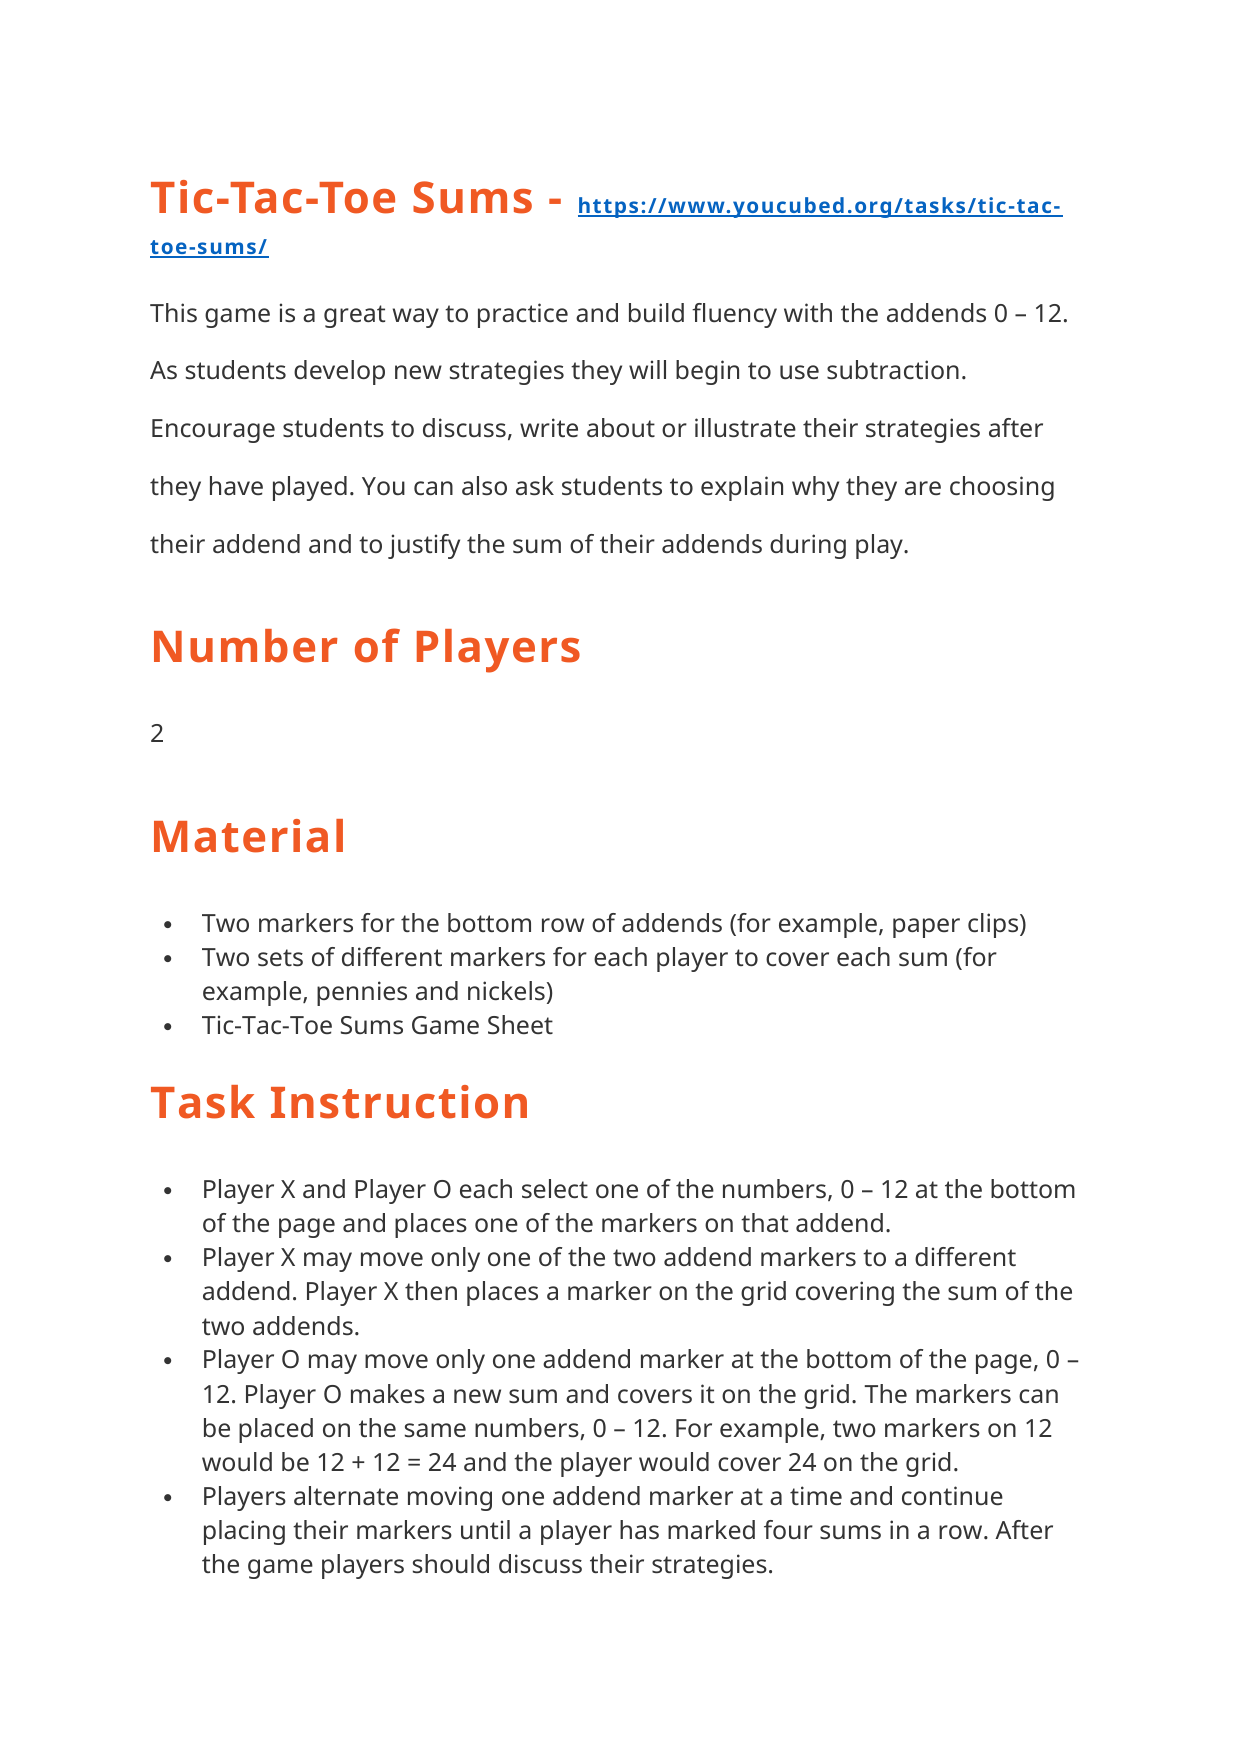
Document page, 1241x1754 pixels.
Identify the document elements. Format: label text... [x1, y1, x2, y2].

list Players alternate moving one addend marker at a time and continue placing their markers until a player has marked four sums in a row. After the game players should discuss their strategies. [164, 1478, 1090, 1581]
list Player X and Player O each select one of the numbers, 0 – 12 at the bottom of the page and places one of the markers on that addend. [164, 1172, 1090, 1240]
text Task Instruction [150, 1071, 1090, 1131]
text Material [150, 805, 1090, 865]
text Number of Players [150, 616, 1090, 675]
text Tic-Tac-Toe Sums - https://www.youcubed.org/tasks/tic-tac-toe-sums/ [150, 167, 1090, 260]
text 2 [150, 716, 1090, 750]
list Player X may move only one of the two addend markers to a different addend. Player X then places a marker on the grid covering the sum of the two addends. [164, 1240, 1090, 1342]
list Two markers for the bottom row of addends (for example, paper clips) [164, 906, 1090, 940]
text This game is a great way to practice and build fluency with the addends 0 – 12. As students develop new strategies they will begin to use subtraction. Encourage students to discuss, write about or illustrate their strategies after they have played. You can also ask students to explain why they are choosing their addend and to justify the sum of their addends during play. [150, 295, 1090, 561]
list Tic-Tac-Toe Sums Game Sheet [164, 1008, 1090, 1042]
list Player O may move only one addend marker at the bottom of the page, 0 – 12. Player O makes a new sum and covers it on the grid. The markers can be placed on the same numbers, 0 – 12. For example, two markers on 12 would be 12 + 12 = 24 and the player would cover 24 on the grid. [164, 1342, 1090, 1478]
list Two sets of different markers for each player to cover each sum (for example, pennies and nickels) [164, 940, 1090, 1008]
